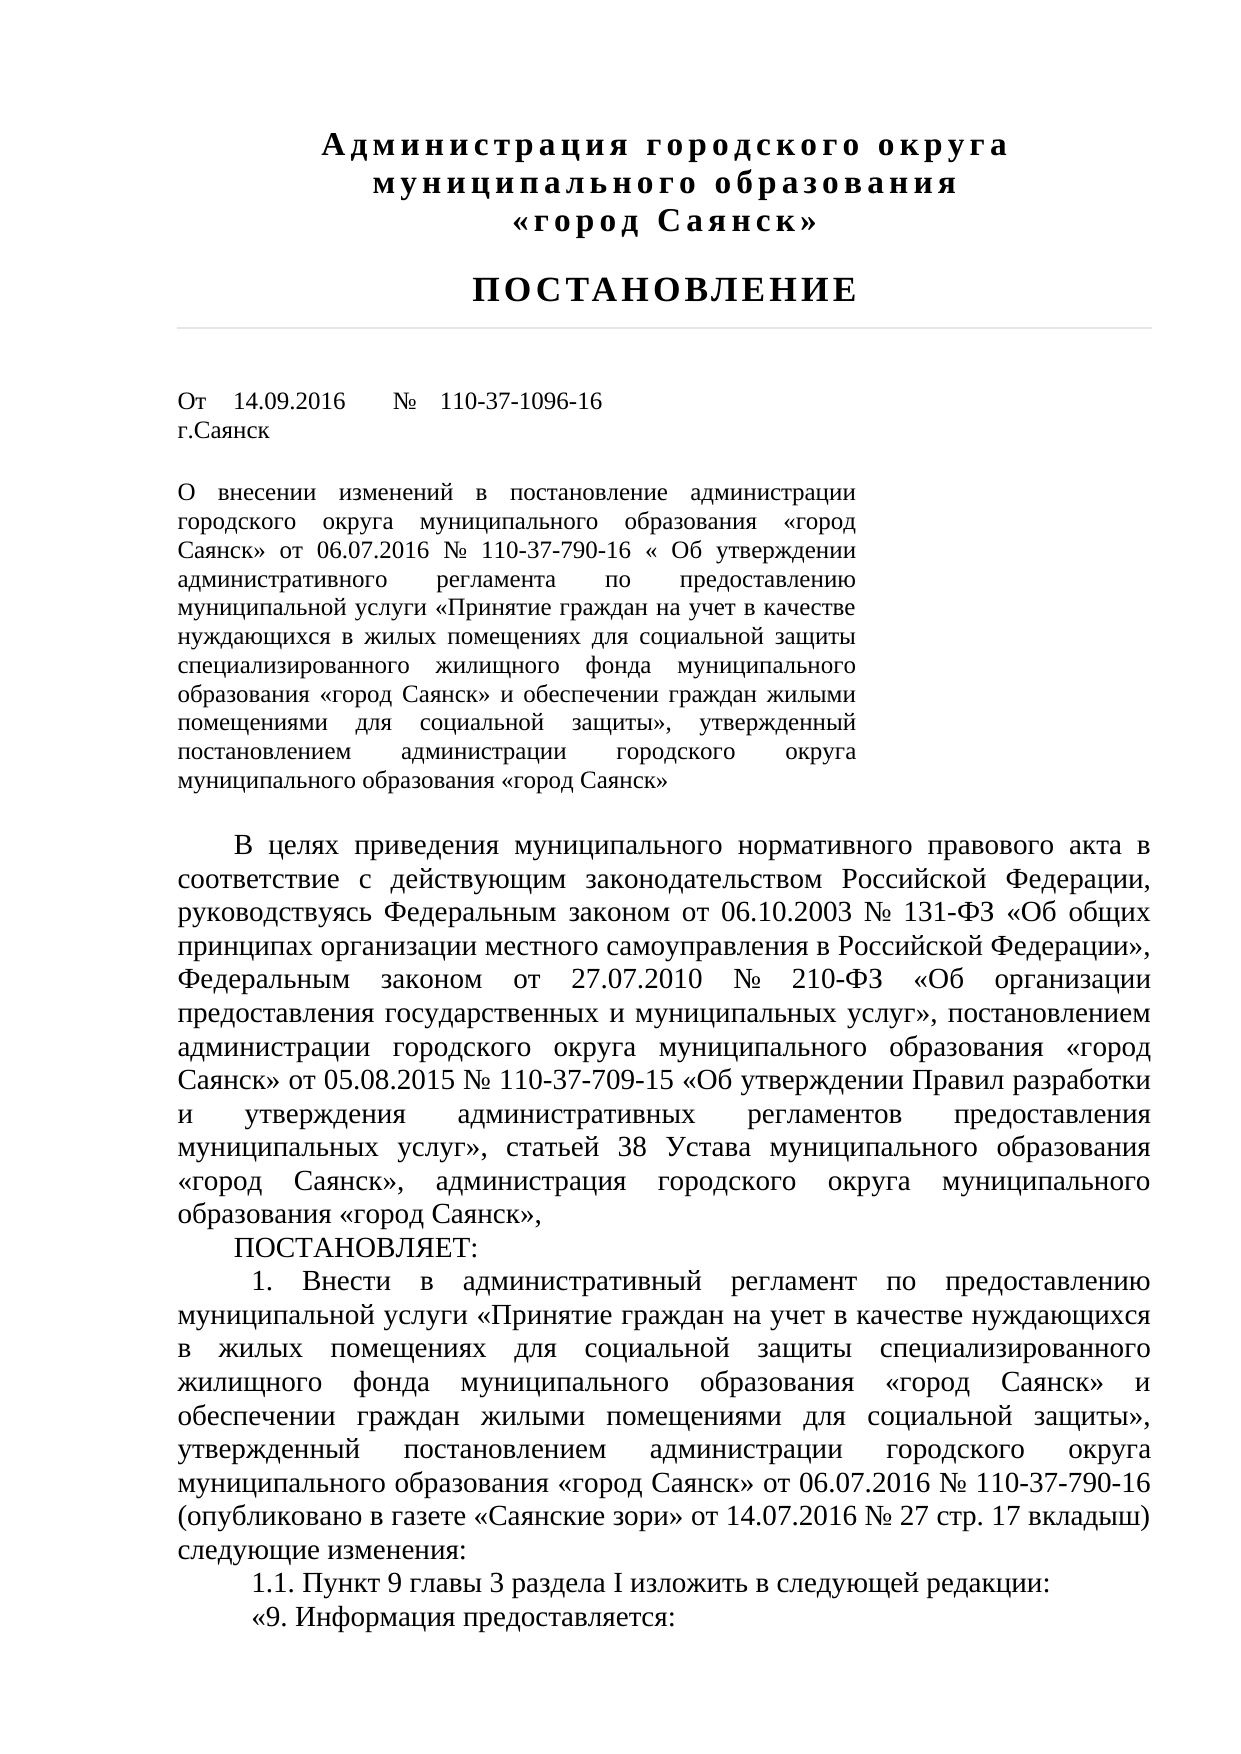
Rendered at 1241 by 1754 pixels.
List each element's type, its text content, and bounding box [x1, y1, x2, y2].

text От 14.09.2016 № 110-37-1096-16 [177, 386, 1152, 415]
subtitle ПОСТАНОВЛЕНИЕ [177, 268, 1152, 327]
text О внесении изменений в постановление администрации городского округа муниципального образования «город Саянск» от 06.07.2016 № 110-37-790-16 « Об утверждении административного регламента по предоставлению муниципальной услуги «Принятие граждан на учет в качестве нуждающихся в жилых помещениях для социальной защиты специализированного жилищного фонда муниципального образования «город Саянск» и обеспечении граждан жилыми помещениями для социальной защиты», утвержденный постановлением администрации городского округа муниципального образования «город Саянск» [177, 477, 856, 794]
text 1.1. Пункт 9 главы 3 раздела I изложить в следующей редакции: [177, 1565, 1152, 1599]
text «9. Информация предоставляется: [177, 1599, 1152, 1632]
text Администрация городского округа муниципального образования [177, 124, 1152, 201]
text г.Саянск [177, 415, 1152, 444]
text ПОСТАНОВЛЯЕТ: [177, 1230, 1152, 1263]
text В целях приведения муниципального нормативного правового акта в соответствие с действующим законодательством Российской Федерации, руководствуясь Федеральным законом от 06.10.2003 № 131-ФЗ «Об общих принципах организации местного самоуправления в Российской Федерации», Федеральным законом от 27.07.2010 № 210-ФЗ «Об организации предоставления государственных и муниципальных услуг», постановлением администрации городского округа муниципального образования «город Саянск» от 05.08.2015 № 110-37-709-15 «Об утверждении Правил разработки и утверждения административных регламентов предоставления муниципальных услуг», статьей 38 Устава муниципального образования «город Саянск», администрация городского округа муниципального образования «город Саянск», [177, 827, 1152, 1230]
text 1. Внести в административный регламент по предоставлению муниципальной услуги «Принятие граждан на учет в качестве нуждающихся в жилых помещениях для социальной защиты специализированного жилищного фонда муниципального образования «город Саянск» и обеспечении граждан жилыми помещениями для социальной защиты», утвержденный постановлением администрации городского округа муниципального образования «город Саянск» от 06.07.2016 № 110-37-790-16 (опубликовано в газете «Саянские зори» от 14.07.2016 № 27 стр. 17 вкладыш) следующие изменения: [177, 1263, 1152, 1565]
text «город Саянск» [177, 201, 1152, 239]
